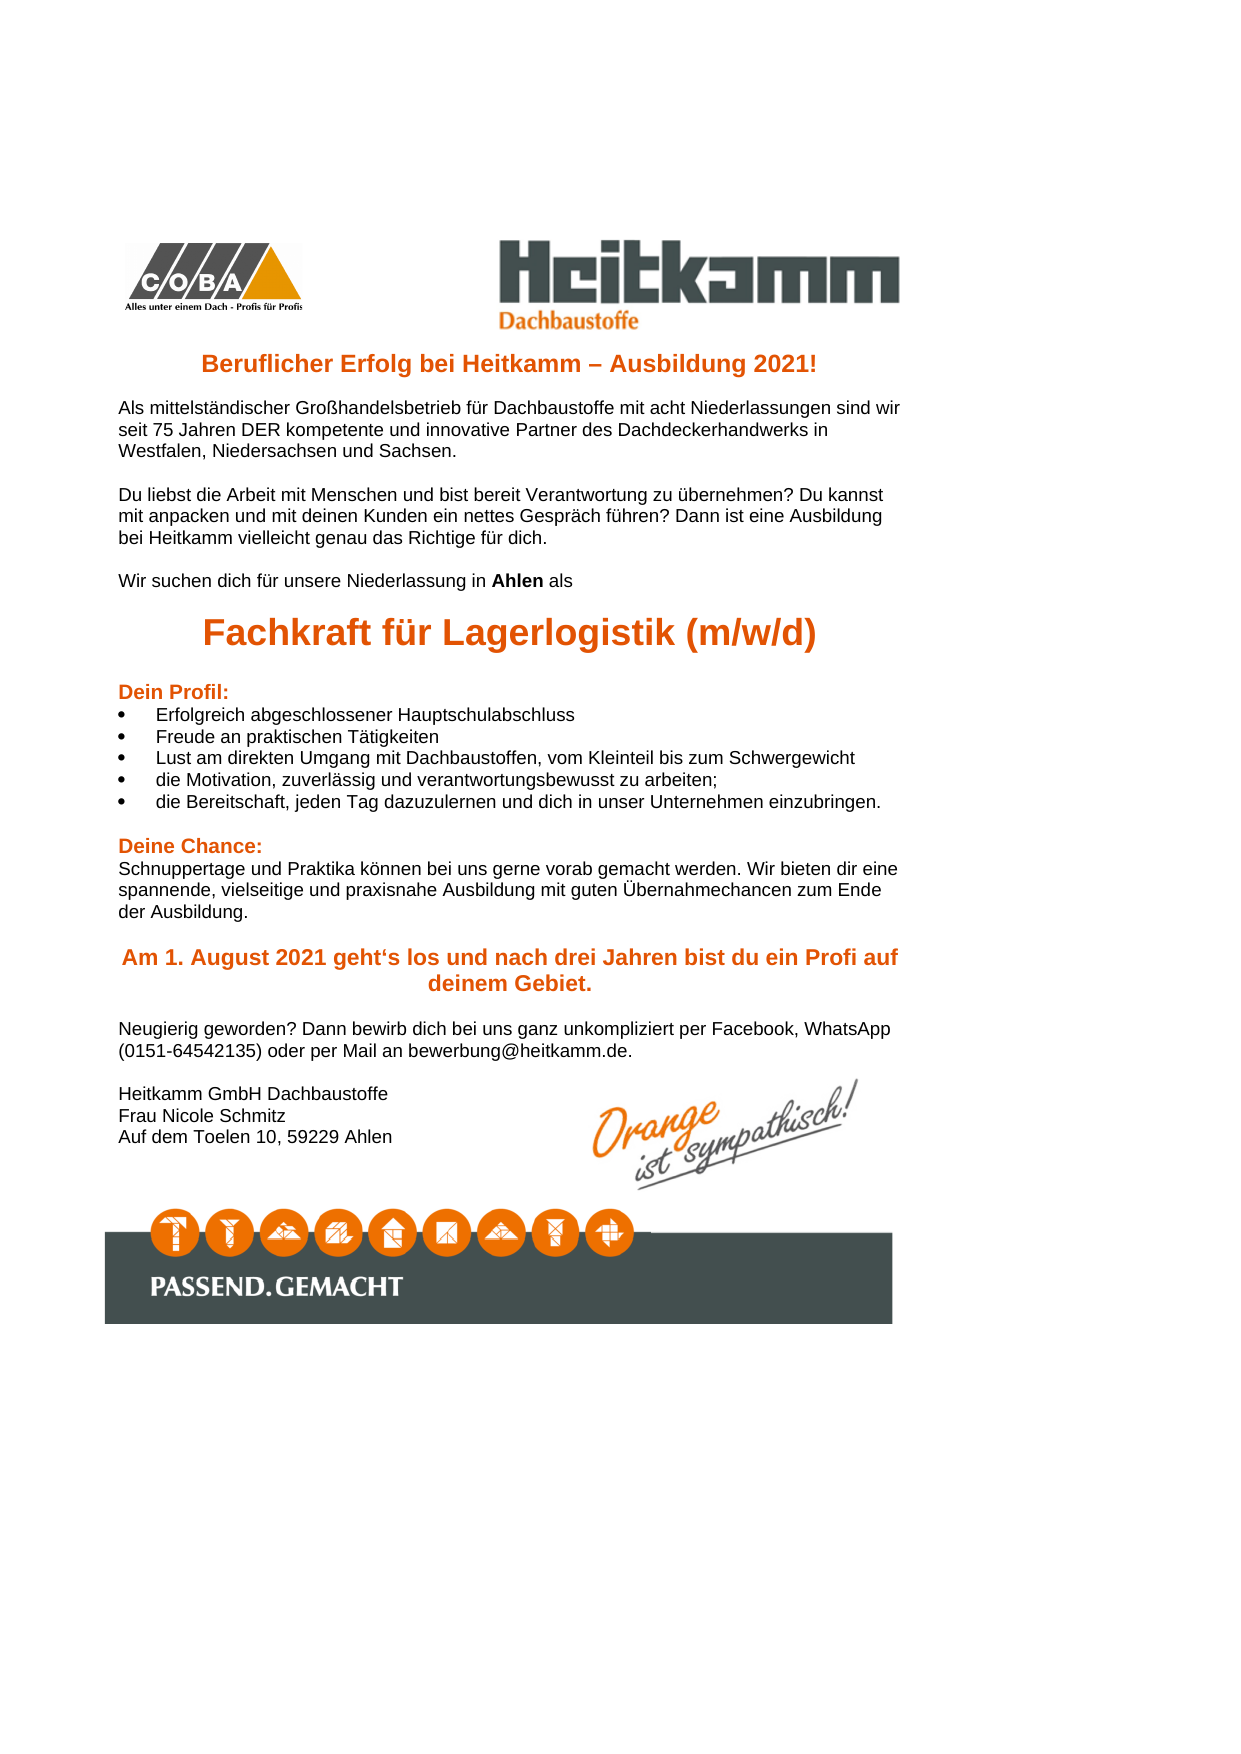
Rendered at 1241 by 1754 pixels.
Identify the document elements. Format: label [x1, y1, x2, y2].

picture [125, 243, 303, 310]
picture [104, 1047, 893, 1324]
